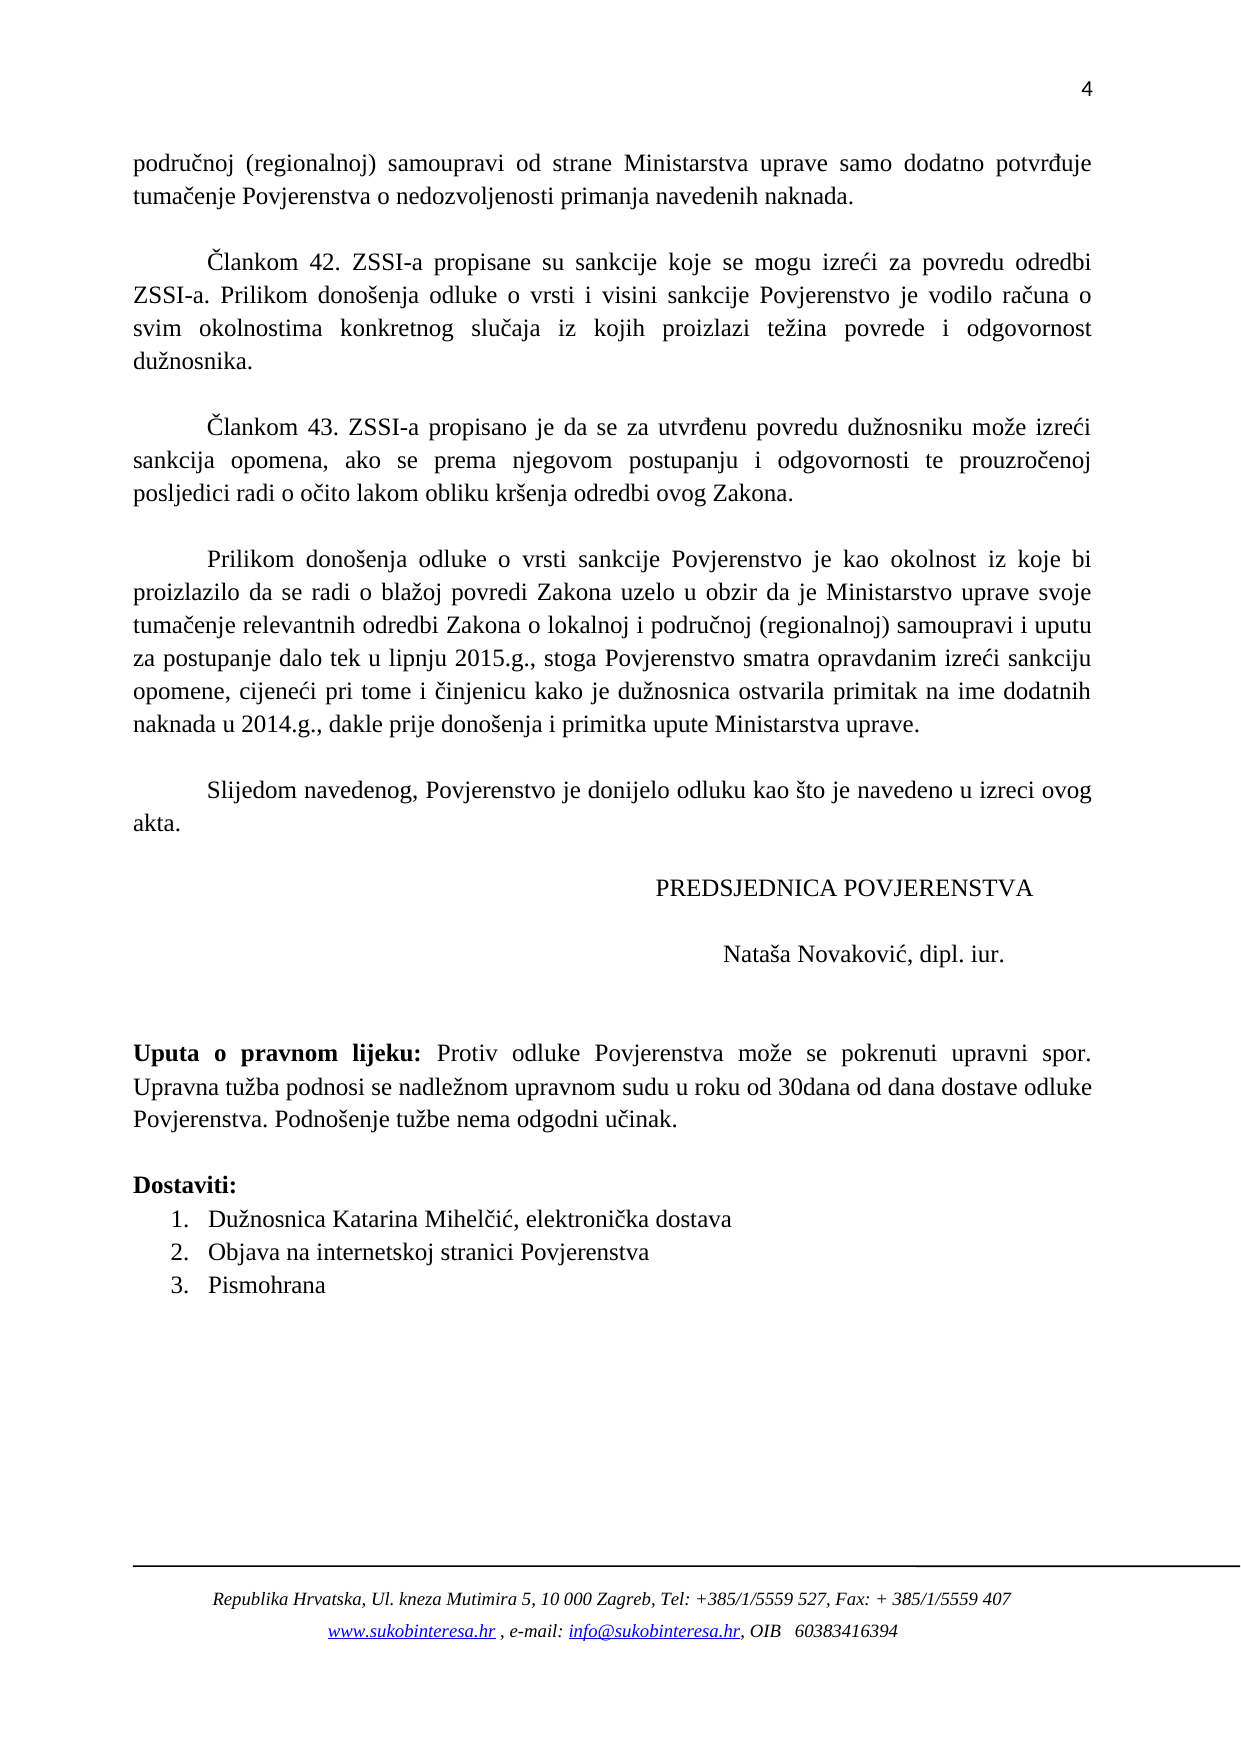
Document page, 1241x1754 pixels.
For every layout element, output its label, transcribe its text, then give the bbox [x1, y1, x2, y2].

text Slijedom navedenog, Povjerenstvo je donijelo odluku kao što je navedeno u izreci ovog akta. [133, 775, 1092, 837]
text Člankom 43. ZSSI-a propisano je da se za utvrđenu povredu dužnosniku može izreći sankcija opomena, ako se prema njegovom postupanju i odgovornosti te prouzročenoj posljedici radi o očito lakom obliku kršenja odredbi ovog Zakona. [133, 412, 1092, 507]
text PREDSJEDNICA POVJERENSTVA [649, 873, 1092, 935]
text Nataša Novaković, dipl. iur. [649, 939, 1092, 968]
text Prilikom donošenja odluke o vrsti sankcije Povjerenstvo je kao okolnost iz koje bi proizlazilo da se radi o blažoj povredi Zakona uzelo u obzir da je Ministarstvo uprave svoje tumačenje relevantnih odredbi Zakona o lokalnoj i područnoj (regionalnoj) samoupravi i uputu za postupanje dalo tek u lipnju 2015.g., stoga Povjerenstvo smatra opravdanim izreći sankciju opomene, cijeneći pri tome i činjenicu kako je dužnosnica ostvarila primitak na ime dodatnih naknada u 2014.g., dakle prije donošenja i primitka upute Ministarstva uprave. [133, 544, 1092, 738]
list Pismohrana [170, 1270, 1092, 1298]
text Člankom 42. ZSSI-a propisane su sankcije koje se mogu izreći za povredu odredbi ZSSI-a. Prilikom donošenja odluke o vrsti i visini sankcije Povjerenstvo je vodilo računa o svim okolnostima konkretnog slučaja iz kojih proizlazi težina povrede i odgovornost dužnosnika. [133, 247, 1092, 374]
list Objava na internetskoj stranici Povjerenstva [170, 1237, 1092, 1265]
text Uputa o pravnom lijeku: Protiv odluke Povjerenstva može se pokrenuti upravni spor. Upravna tužba podnosi se nadležnom upravnom sudu u roku od 30dana od dana dostave odluke Povjerenstva. Podnošenje tužbe nema odgodni učinak. [133, 1038, 1092, 1133]
text Dostaviti: [133, 1171, 1092, 1199]
list Dužnosnica Katarina Mihelčić, elektronička dostava [170, 1204, 1092, 1232]
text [133, 148, 1092, 209]
